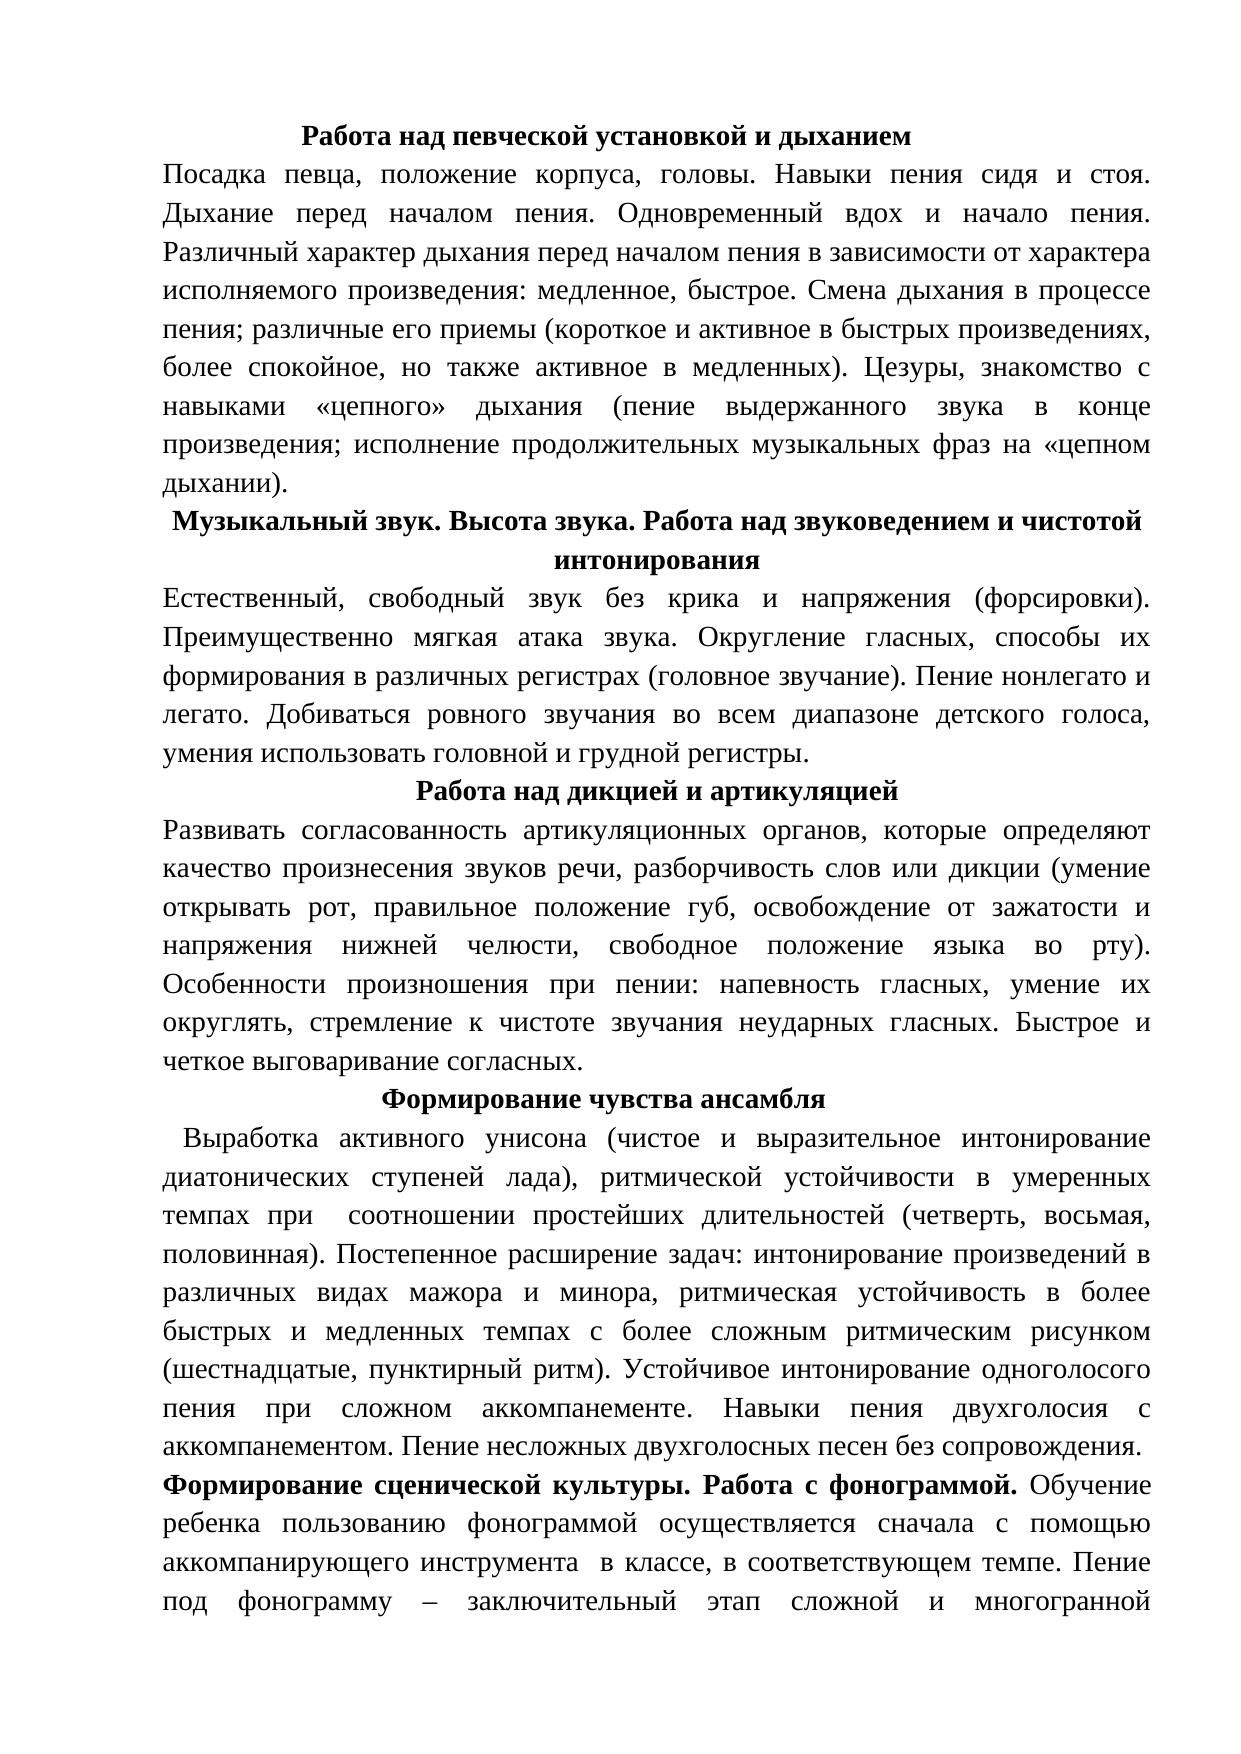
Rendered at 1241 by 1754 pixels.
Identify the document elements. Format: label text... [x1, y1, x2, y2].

text Выработка активного унисона (чистое и выразительное интонирование диатонических ступеней лада), ритмической устойчивости в умеренных темпах при соотношении простейших длительностей (четверть, восьмая, половинная). Постепенное расширение задач: интонирование произведений в различных видах мажора и минора, ритмическая устойчивость в более быстрых и медленных темпах с более сложным ритмическим рисунком (шестнадцатые, пунктирный ритм). Устойчивое интонирование одноголосого пения при сложном аккомпанементе. Навыки пения двухголосия с аккомпанементом. Пение несложных двухголосных песен без сопровождения. [162, 1120, 1152, 1462]
text Работа над певческой установкой и дыханием [162, 118, 1152, 152]
text Посадка певца, положение корпуса, головы. Навыки пения сидя и стоя. Дыхание перед началом пения. Одновременный вдох и начало пения. Различный характер дыхания перед началом пения в зависимости от характера исполняемого произведения: медленное, быстрое. Смена дыхания в процессе пения; различные его приемы (короткое и активное в быстрых произведениях, более спокойное, но также активное в медленных). Цезуры, знакомство с навыками «цепного» дыхания (пение выдержанного звука в конце произведения; исполнение продолжительных музыкальных фраз на «цепном дыхании). [162, 157, 1152, 498]
text Работа над дикцией и артикуляцией [162, 773, 1152, 807]
text Естественный, свободный звук без крика и напряжения (форсировки). Преимущественно мягкая атака звука. Округление гласных, способы их формирования в различных регистрах (головное звучание). Пение нонлегато и легато. Добиваться ровного звучания во всем диапазоне детского голоса, умения использовать головной и грудной регистры. [162, 581, 1152, 768]
text Развивать согласованность артикуляционных органов, которые определяют качество произнесения звуков речи, разборчивость слов или дикции (умение открывать рот, правильное положение губ, освобождение от зажатости и напряжения нижней челюсти, свободное положение языка во рту). Особенности произношения при пении: напевность гласных, умение их округлять, стремление к чистоте звучания неударных гласных. Быстрое и четкое выговаривание согласных. [162, 812, 1152, 1077]
text Формирование чувства ансамбля [162, 1082, 1152, 1115]
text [162, 1467, 1152, 1616]
text Музыкальный звук. Высота звука. Работа над звуковедением и чистотой интонирования [162, 503, 1152, 576]
